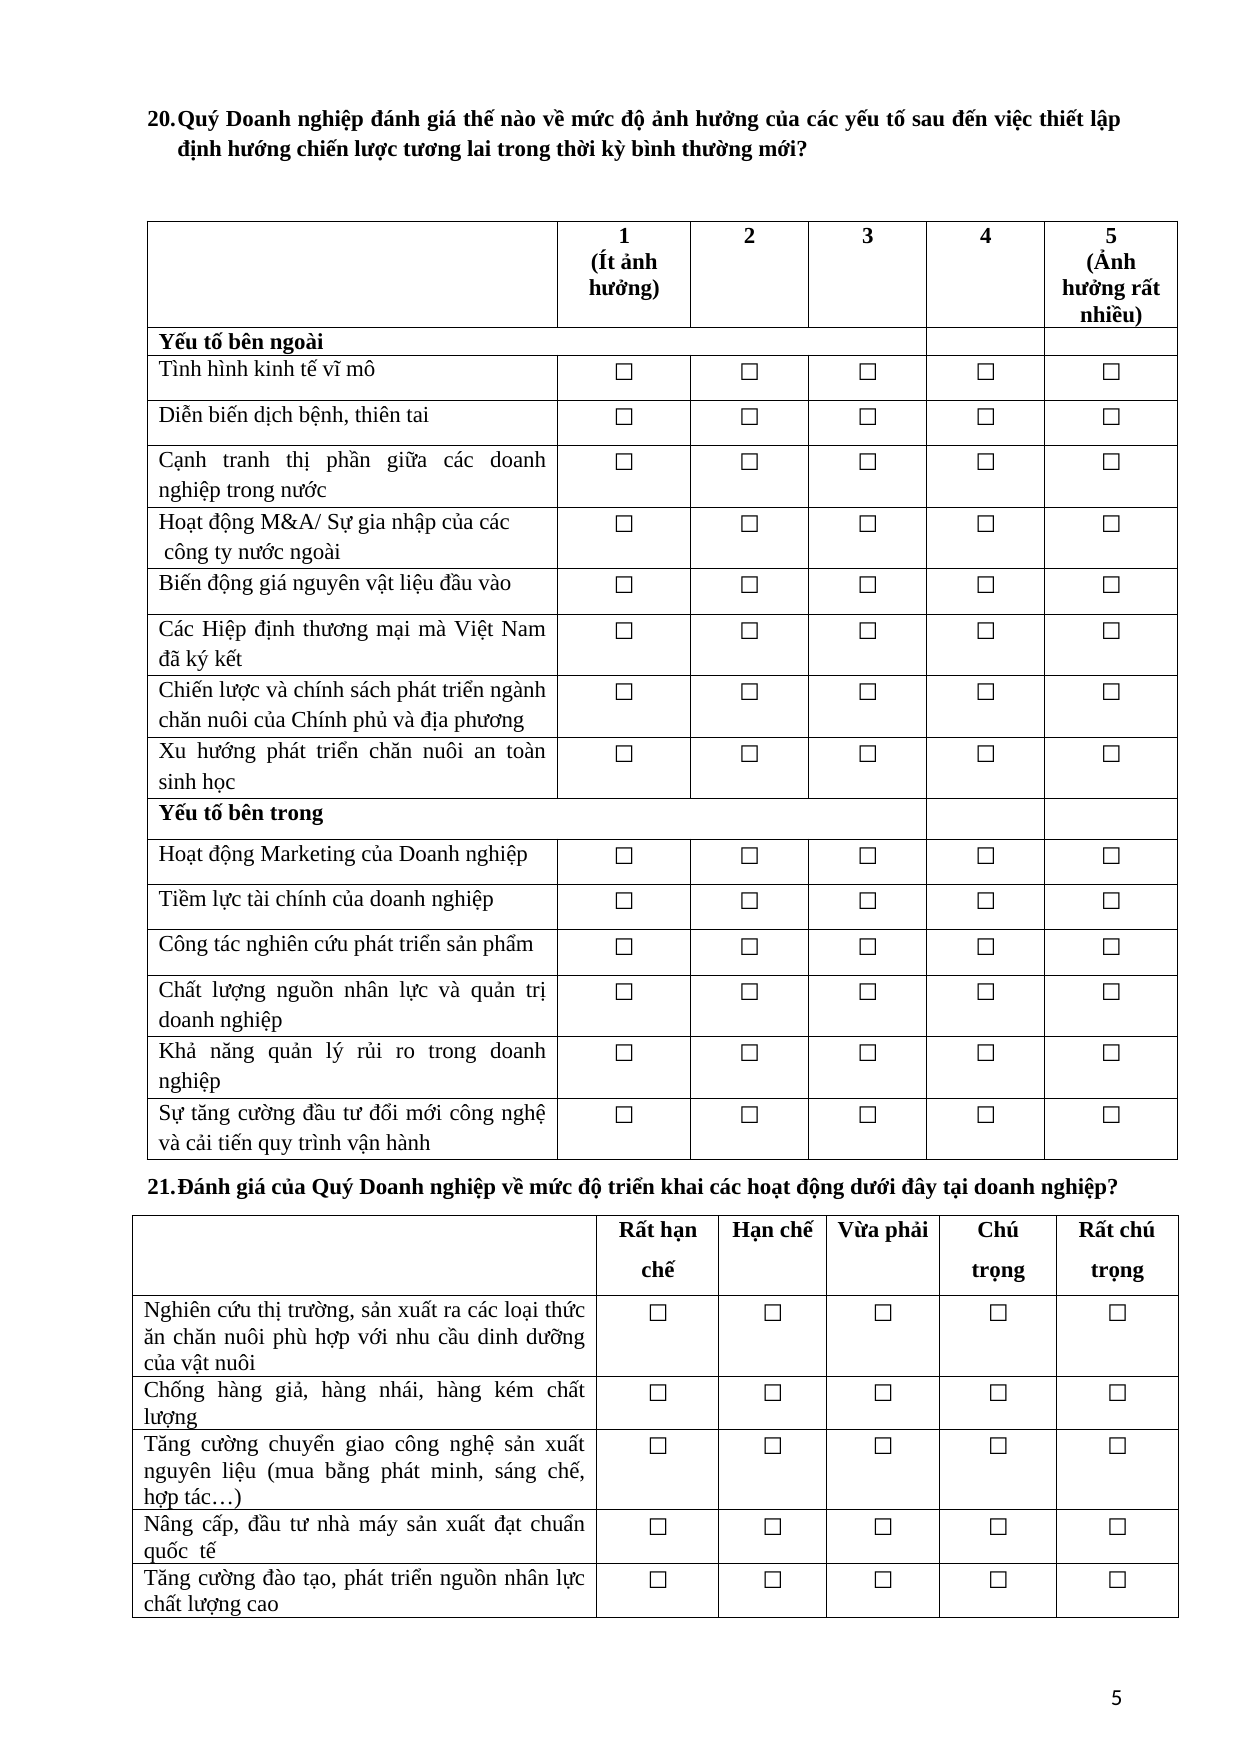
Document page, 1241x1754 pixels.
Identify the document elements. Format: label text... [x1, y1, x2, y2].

table_header Rất hạn chế [597, 1216, 718, 1295]
table_cell Hoạt động Marketing của Doanh nghiệp [148, 840, 557, 884]
table_cell Yếu tố bên ngoài [148, 328, 926, 354]
table_cell Tình hình kinh tế vĩ mô [148, 356, 557, 400]
table_cell Hoạt động M&A/ Sự gia nhập của các công ty nước ngoài [148, 508, 557, 568]
table_cell Tiềm lực tài chính của doanh nghiệp [148, 885, 557, 929]
table_cell Nâng cấp, đầu tư nhà máy sản xuất đạt chuẩn quốc tế [133, 1510, 596, 1563]
table_cell Biến động giá nguyên vật liệu đầu vào [148, 569, 557, 614]
table_cell Khả năng quản lý rủi ro trong doanh nghiệp [148, 1037, 557, 1098]
table_header 2 [691, 222, 808, 327]
table_header Chú trọng [940, 1216, 1056, 1295]
list Quý Doanh nghiệp đánh giá thế nào về mức độ ảnh hưởng của các yếu tố sau đến việc thiết lập định hướng chiến lược tương lai trong thời kỳ bình thường mới? [147, 105, 1122, 162]
table_cell Yếu tố bên trong [148, 799, 926, 838]
table_cell [927, 799, 1044, 838]
table_header 5 (Ảnh hưởng rất nhiều) [1045, 222, 1177, 327]
table_cell Công tác nghiên cứu phát triển sản phẩm [148, 930, 557, 975]
table_header 3 [809, 222, 926, 327]
table_cell Tăng cường đào tạo, phát triển nguồn nhân lực chất lượng cao [133, 1564, 596, 1617]
table_cell Chống hàng giả, hàng nhái, hàng kém chất lượng [133, 1377, 596, 1429]
table_cell [1045, 328, 1177, 354]
table_header 1 (Ít ảnh hưởng) [558, 222, 690, 327]
table_header Rất chú trọng [1057, 1216, 1178, 1295]
table_header [148, 222, 557, 327]
table_cell Các Hiệp định thương mại mà Việt Nam đã ký kết [148, 615, 557, 675]
table_cell [927, 328, 1044, 354]
table_cell Chiến lược và chính sách phát triển ngành chăn nuôi của Chính phủ và địa phương [148, 676, 557, 737]
table_header Hạn chế [719, 1216, 826, 1295]
table_header [133, 1216, 596, 1295]
table_cell Tăng cường chuyển giao công nghệ sản xuất nguyên liệu (mua bằng phát minh, sáng chế, hợp tác…) [133, 1430, 596, 1509]
table_cell Sự tăng cường đầu tư đổi mới công nghệ và cải tiến quy trình vận hành [148, 1099, 557, 1159]
table_header 4 [927, 222, 1044, 327]
table_cell Chất lượng nguồn nhân lực và quản trị doanh nghiệp [148, 976, 557, 1036]
list Đánh giá của Quý Doanh nghiệp về mức độ triển khai các hoạt động dưới đây tại doanh nghiệp? [147, 1173, 1122, 1199]
table_cell Diễn biến dịch bệnh, thiên tai [148, 401, 557, 445]
table_header Vừa phải [827, 1216, 939, 1295]
table_cell [1045, 799, 1177, 838]
table_cell Cạnh tranh thị phần giữa các doanh nghiệp trong nước [148, 446, 557, 507]
table_cell Nghiên cứu thị trường, sản xuất ra các loại thức ăn chăn nuôi phù hợp với nhu cầu dinh dưỡng của vật nuôi [133, 1296, 596, 1376]
table_cell Xu hướng phát triển chăn nuôi an toàn sinh học [148, 738, 557, 798]
